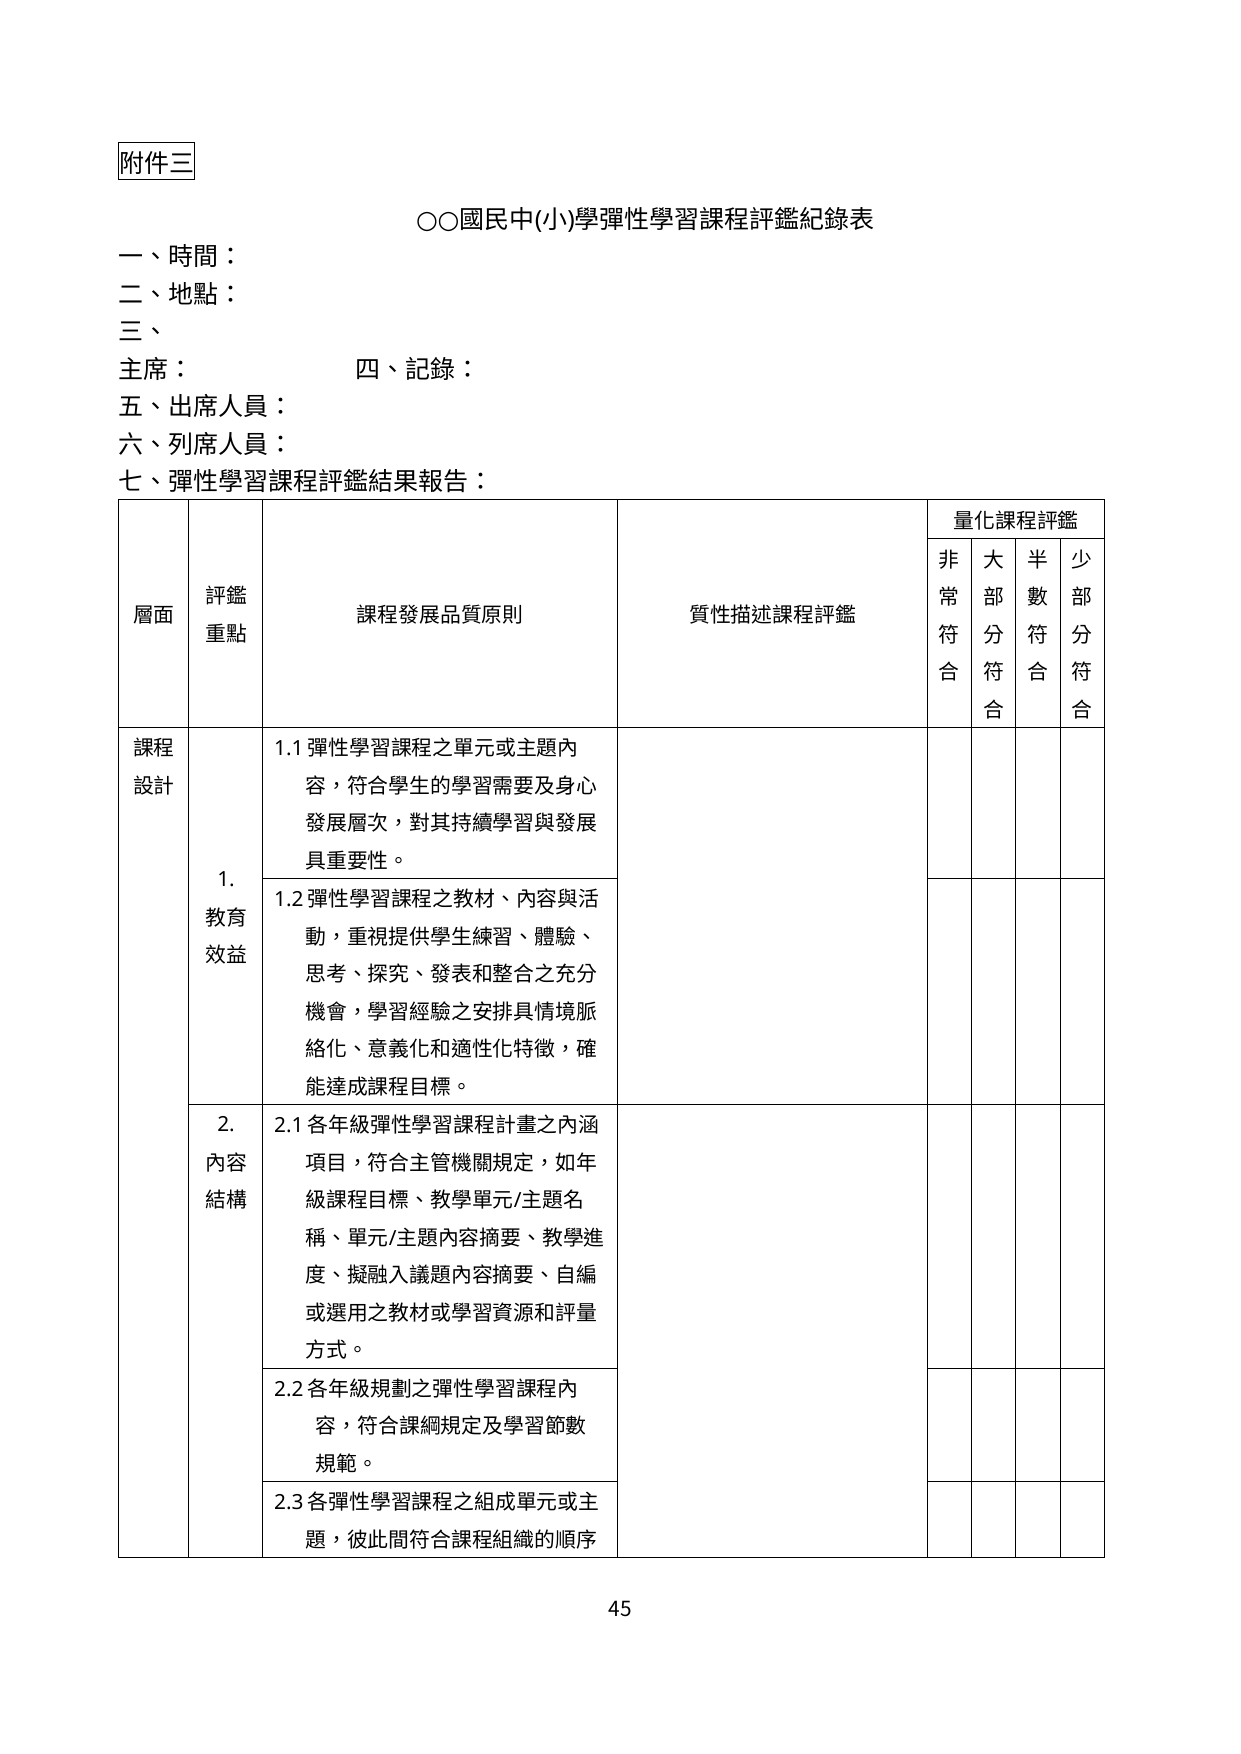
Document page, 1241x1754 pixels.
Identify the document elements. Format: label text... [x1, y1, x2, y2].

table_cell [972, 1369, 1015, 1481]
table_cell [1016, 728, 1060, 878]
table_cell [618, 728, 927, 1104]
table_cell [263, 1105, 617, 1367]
text ○○國民中(小)學彈性學習課程評鑑紀錄表 [118, 199, 1122, 236]
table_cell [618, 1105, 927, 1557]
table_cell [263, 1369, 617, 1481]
list 主席： 四、記錄： [118, 311, 1122, 386]
table_cell 少部分符合 [1061, 539, 1104, 727]
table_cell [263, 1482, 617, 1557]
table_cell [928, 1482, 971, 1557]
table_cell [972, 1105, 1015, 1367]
text 一、時間： [118, 236, 1122, 274]
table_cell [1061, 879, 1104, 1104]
table_cell 大部分符合 [972, 539, 1015, 727]
table_cell 半數符合 [1016, 539, 1060, 727]
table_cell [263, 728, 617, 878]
table_header 評鑑重點 [189, 500, 262, 727]
table_header 層面 [119, 500, 188, 727]
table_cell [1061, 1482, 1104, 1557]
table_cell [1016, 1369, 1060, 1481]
table_header 質性描述課程評鑑 [618, 500, 927, 727]
text 六、列席人員： [118, 424, 1122, 461]
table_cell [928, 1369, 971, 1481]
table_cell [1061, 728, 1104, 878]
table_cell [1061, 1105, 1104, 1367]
text 五、出席人員： [118, 386, 1122, 424]
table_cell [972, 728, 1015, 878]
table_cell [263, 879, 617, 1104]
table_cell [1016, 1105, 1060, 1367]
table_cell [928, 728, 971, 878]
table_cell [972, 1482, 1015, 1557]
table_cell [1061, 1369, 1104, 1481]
text 附件三 [118, 124, 1122, 199]
table_header 課程發展品質原則 [263, 500, 617, 727]
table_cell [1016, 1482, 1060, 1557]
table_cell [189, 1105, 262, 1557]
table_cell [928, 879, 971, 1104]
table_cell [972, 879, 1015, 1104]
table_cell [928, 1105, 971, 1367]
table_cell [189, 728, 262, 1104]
text 二、地點： [118, 274, 1122, 311]
table_cell 非常符合 [928, 539, 971, 727]
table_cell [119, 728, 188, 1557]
text 七、彈性學習課程評鑑結果報告： [118, 461, 1122, 499]
table_header 量化課程評鑑 [928, 500, 1104, 538]
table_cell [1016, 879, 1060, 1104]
